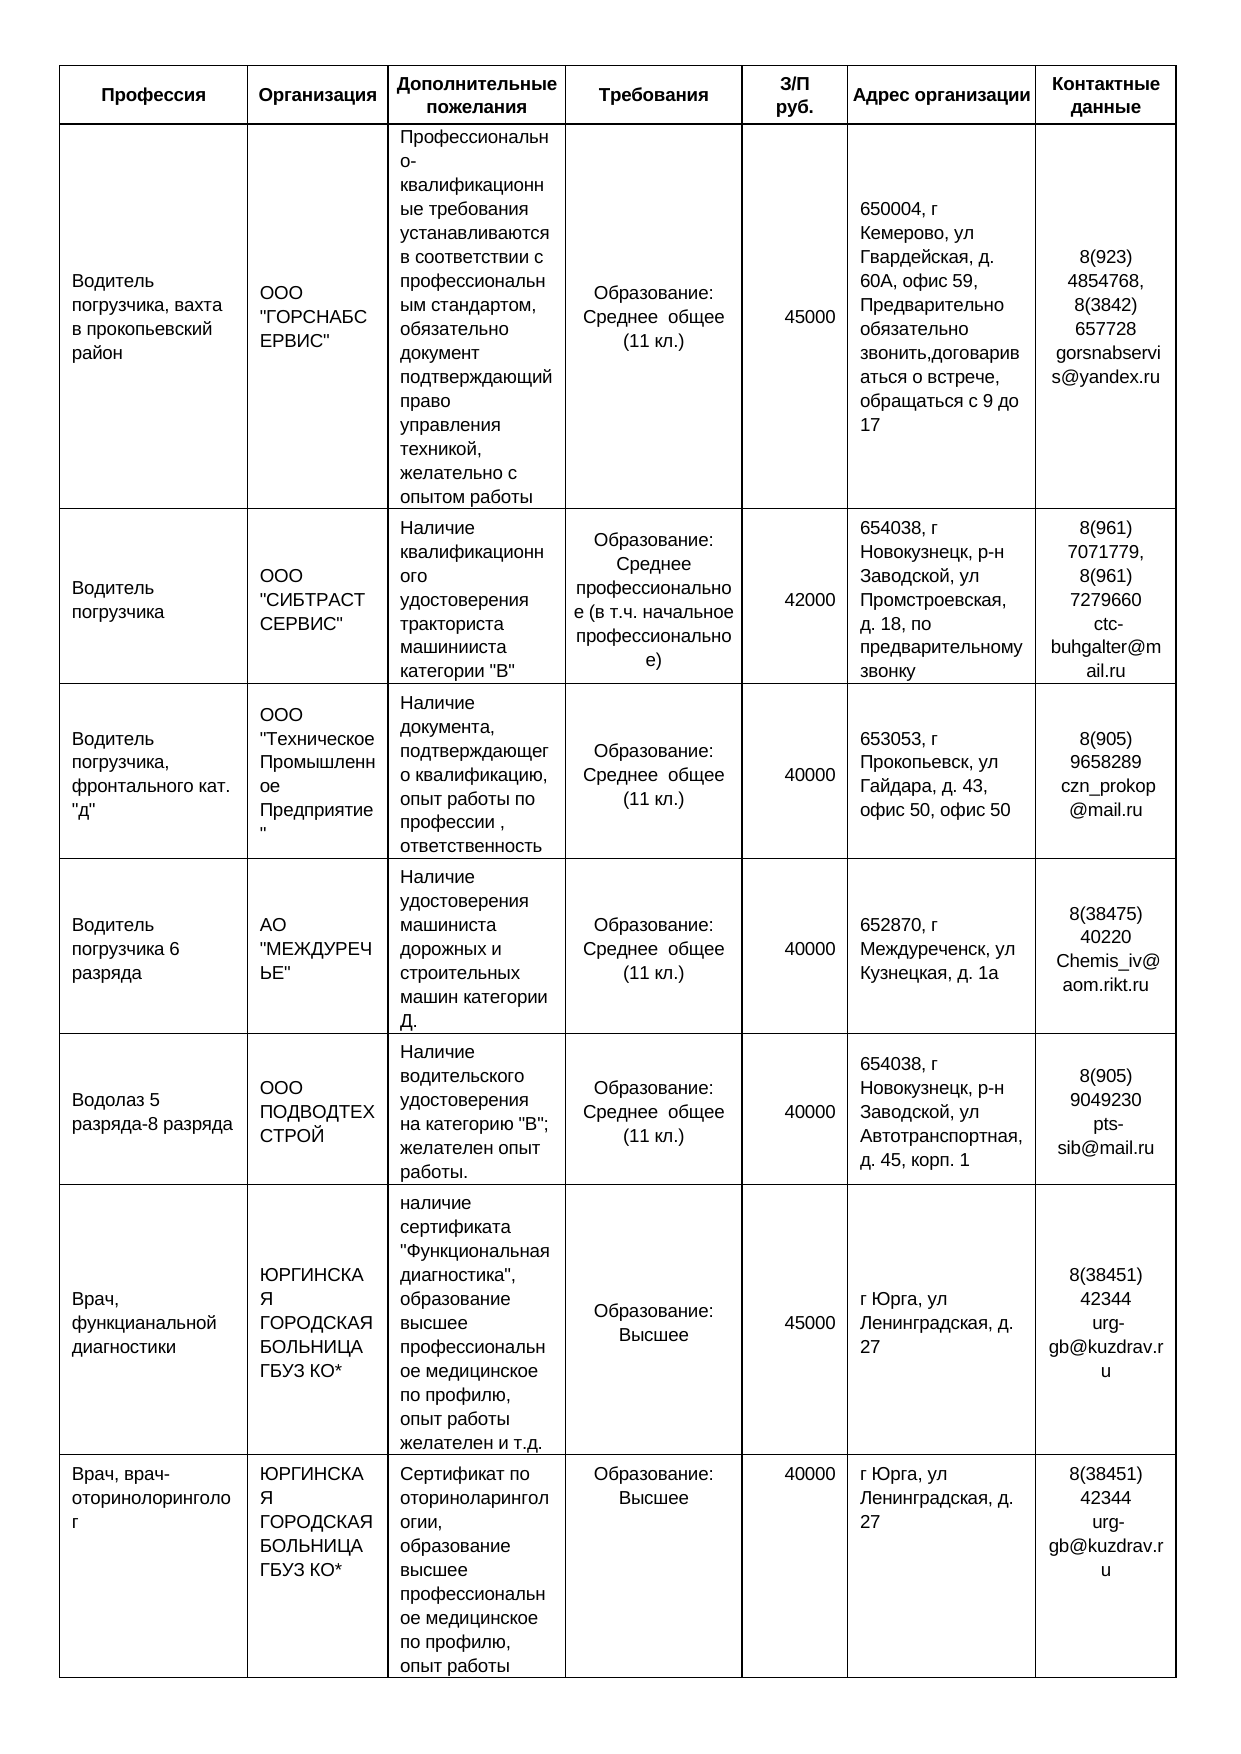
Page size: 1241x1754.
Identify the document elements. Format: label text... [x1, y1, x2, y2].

table_header Профессия [60, 66, 247, 123]
table_cell 8(961) 7071779, 8(961) 7279660 ctc-buhgalter@mail.ru [1036, 509, 1175, 683]
table_cell 40000 [743, 1455, 847, 1677]
table_cell 8(905) 9658289 czn_prokop@mail.ru [1036, 684, 1175, 858]
table_cell Образование: Высшее [566, 1455, 741, 1677]
table_cell Водитель погрузчика [60, 509, 247, 683]
table_cell наличие сертификата "Функциональная диагностика", образование высшее профессиональное медицинское по профилю, опыт работы желателен и т.д. [389, 1185, 565, 1454]
table_cell 654038, г Новокузнецк, р-н Заводской, ул Промстроевская, д. 18, по предварительному звонку [848, 509, 1035, 683]
table_cell Образование: Среднее общее (11 кл.) [566, 125, 741, 508]
table_cell ООО "СИБТРАСТСЕРВИС" [248, 509, 387, 683]
table_cell Образование: Высшее [566, 1185, 741, 1454]
table_cell 652870, г Междуреченск, ул Кузнецкая, д. 1а [848, 859, 1035, 1032]
table_cell 42000 [743, 509, 847, 683]
table_cell 8(38451) 42344 urg-gb@kuzdrav.ru [1036, 1185, 1175, 1454]
table_cell 40000 [743, 1034, 847, 1183]
table_cell ООО "ГОРСНАБСЕРВИС" [248, 125, 387, 508]
table_cell Наличие удостоверения машиниста дорожных и строительных машин категории Д. [389, 859, 565, 1032]
table_cell Образование: Среднее профессиональное (в т.ч. начальное профессиональное) [566, 509, 741, 683]
table_cell ЮРГИНСКАЯ ГОРОДСКАЯ БОЛЬНИЦА ГБУЗ КО* [248, 1185, 387, 1454]
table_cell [1036, 1455, 1175, 1677]
table_cell ООО ПОДВОДТЕХСТРОЙ [248, 1034, 387, 1183]
table_cell 650004, г Кемерово, ул Гвардейская, д. 60А, офис 59, Предварительно обязательно звонить,договариваться о встрече, обращаться с 9 до 17 [848, 125, 1035, 508]
table_cell 8(923) 4854768, 8(3842) 657728 gorsnabservis@yandex.ru [1036, 125, 1175, 508]
table_cell АО "МЕЖДУРЕЧЬЕ" [248, 859, 387, 1032]
table_cell Образование: Среднее общее (11 кл.) [566, 859, 741, 1032]
table_cell Водолаз 5 разряда-8 разряда [60, 1034, 247, 1183]
table_cell г Юрга, ул Ленинградская, д. 27 [848, 1185, 1035, 1454]
table_cell 40000 [743, 684, 847, 858]
table_cell ООО "Техническое Промышленное Предприятие" [248, 684, 387, 858]
table_cell Наличие водительского удостоверения на категорию "В"; желателен опыт работы. [389, 1034, 565, 1183]
table_cell Образование: Среднее общее (11 кл.) [566, 1034, 741, 1183]
table_cell Образование: Среднее общее (11 кл.) [566, 684, 741, 858]
table_cell Водитель погрузчика, вахта в прокопьевский район [60, 125, 247, 508]
table_cell Наличие документа, подтверждающего квалификацию, опыт работы по профессии , ответственность [389, 684, 565, 858]
table_header З/П руб. [743, 66, 847, 123]
table_cell Водитель погрузчика, фронтального кат. "д" [60, 684, 247, 858]
table_header Дополнительные пожелания [389, 66, 565, 123]
table_cell 654038, г Новокузнецк, р-н Заводской, ул Автотранспортная, д. 45, корп. 1 [848, 1034, 1035, 1183]
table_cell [248, 1455, 387, 1677]
table_cell Водитель погрузчика 6 разряда [60, 859, 247, 1032]
table_cell 653053, г Прокопьевск, ул Гайдара, д. 43, офис 50, офис 50 [848, 684, 1035, 858]
table_header Адрес организации [848, 66, 1035, 123]
table_cell Профессионально-квалификационные требования устанавливаются в соответствии с профессиональным стандартом, обязательно документ подтверждающий право управления техникой, желательно с опытом работы [389, 125, 565, 508]
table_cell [389, 1455, 565, 1677]
table_header Организация [248, 66, 387, 123]
table_cell Наличие квалификационного удостоверения тракториста машинииста категории "В" [389, 509, 565, 683]
table_cell 8(905) 9049230 pts-sib@mail.ru [1036, 1034, 1175, 1183]
table_cell 45000 [743, 125, 847, 508]
table_header Требования [566, 66, 741, 123]
table_cell 45000 [743, 1185, 847, 1454]
table_cell Врач, функцианальной диагностики [60, 1185, 247, 1454]
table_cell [848, 1455, 1035, 1677]
table_header Контактные данные [1036, 66, 1175, 123]
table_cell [60, 1455, 247, 1677]
table_cell 40000 [743, 859, 847, 1032]
table_cell 8(38475) 40220 Chemis_iv@aom.rikt.ru [1036, 859, 1175, 1032]
